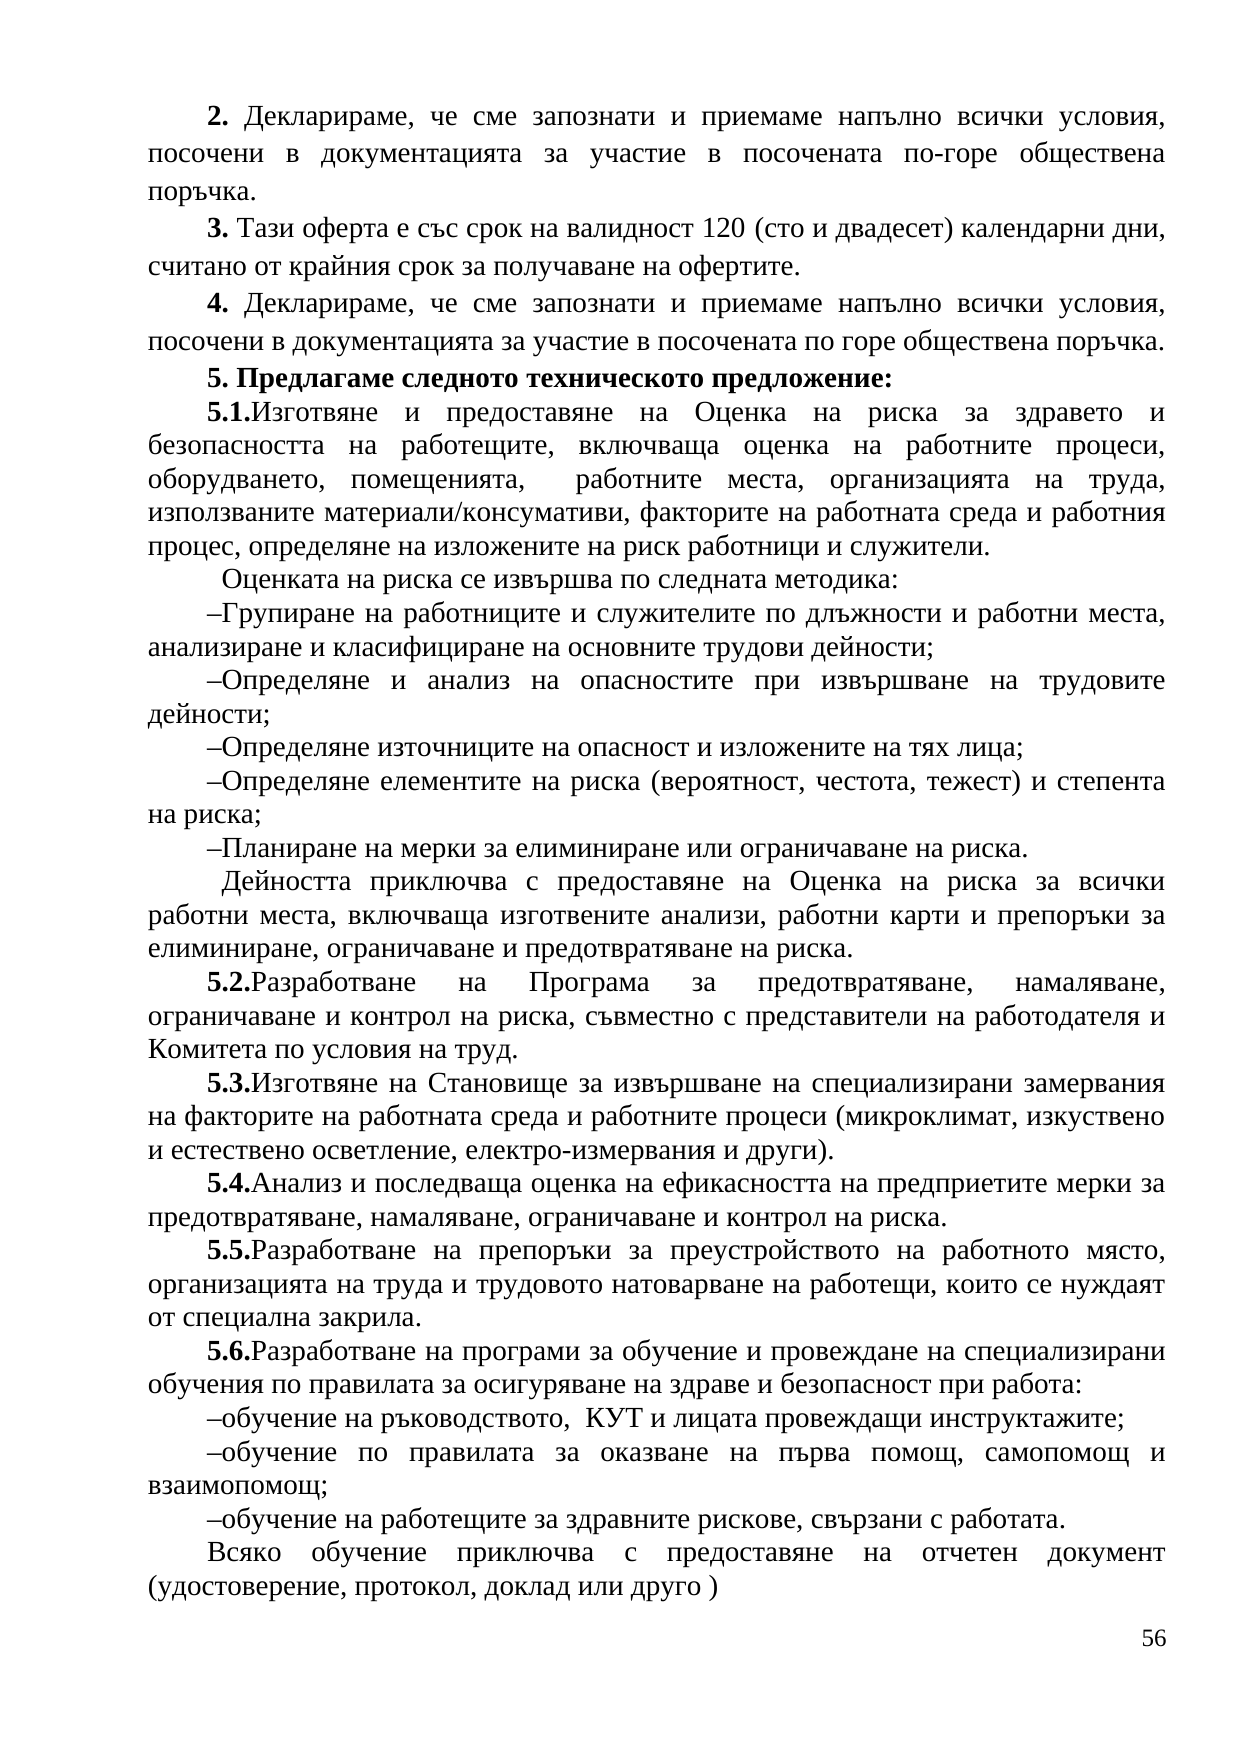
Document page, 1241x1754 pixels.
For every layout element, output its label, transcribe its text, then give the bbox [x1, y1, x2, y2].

text Оценката на риска се извършва по следната методика: [148, 562, 1166, 595]
text – Определяне източниците на опасност и изложените на тях лица; [148, 729, 1166, 763]
text 5.4.Анализ и последваща оценка на ефикасността на предприетите мерки за предотвратяване, намаляване, ограничаване и контрол на риска. [148, 1165, 1166, 1232]
text 5.1.Изготвяне и предоставяне на Оценка на риска за здравето и безопасността на работещите, включваща оценка на работните процеси, оборудването, помещенията, работните места, организацията на труда, използваните материали/консумативи, факторите на работната среда и работния процес, определяне на изложените на риск работници и служители. [148, 394, 1166, 562]
text 2. Декларираме, че сме запознати и приемаме напълно всички условия, посочени в документацията за участие в посочената по-горе обществена поръчка. [148, 94, 1166, 206]
text – Определяне и анализ на опасностите при извършване на трудовите дейности; [148, 662, 1166, 729]
text 5.5.Разработване на препоръки за преустройството на работното място, организацията на труда и трудовото натоварване на работещи, които се нуждаят от специална закрила. [148, 1232, 1166, 1333]
text – Планиране на мерки за елиминиране или ограничаване на риска. [148, 830, 1166, 863]
text – обучение на ръководството, КУТ и лицата провеждащи инструктажите; [148, 1400, 1166, 1434]
text 3. Тази оферта е със срок на валидност 120 (сто и двадесет) календарни дни, считано от крайния срок за получаване на офертите. [148, 206, 1166, 281]
text 5. Предлагаме следното техническото предложение: [148, 356, 1166, 394]
text 5.3.Изготвяне на Становище за извършване на специализирани замервания на факторите на работната среда и работните процеси (микроклимат, изкуствено и естествено осветление, електро-измервания и други). [148, 1065, 1166, 1165]
text – Определяне елементите на риска (вероятност, честота, тежест) и степента на риска; [148, 763, 1166, 830]
text – Групиране на работниците и служителите по длъжности и работни места, анализиране и класифициране на основните трудови дейности; [148, 595, 1166, 662]
text 5.2.Разработване на Програма за предотвратяване, намаляване, ограничаване и контрол на риска, съвместно с представители на работодателя и Комитета по условия на труд. [148, 964, 1166, 1065]
text Дейността приключва с предоставяне на Оценка на риска за всички работни места, включваща изготвените анализи, работни карти и препоръки за елиминиране, ограничаване и предотвратяване на риска. [148, 863, 1166, 964]
text – обучение по правилата за оказване на първа помощ, самопомощ и взаимопомощ; [148, 1434, 1166, 1501]
text 5.6.Разработване на програми за обучение и провеждане на специализирани обучения по правилата за осигуряване на здраве и безопасност при работа: [148, 1333, 1166, 1400]
text Всяко обучение приключва с предоставяне на отчетен документ (удостоверение, протокол, доклад или друго ) [148, 1534, 1166, 1601]
text 4. Декларираме, че сме запознати и приемаме напълно всички условия, посочени в документацията за участие в посочената по горе обществена поръчка. [148, 281, 1166, 356]
text – обучение на работещите за здравните рискове, свързани с работата. [148, 1501, 1166, 1534]
